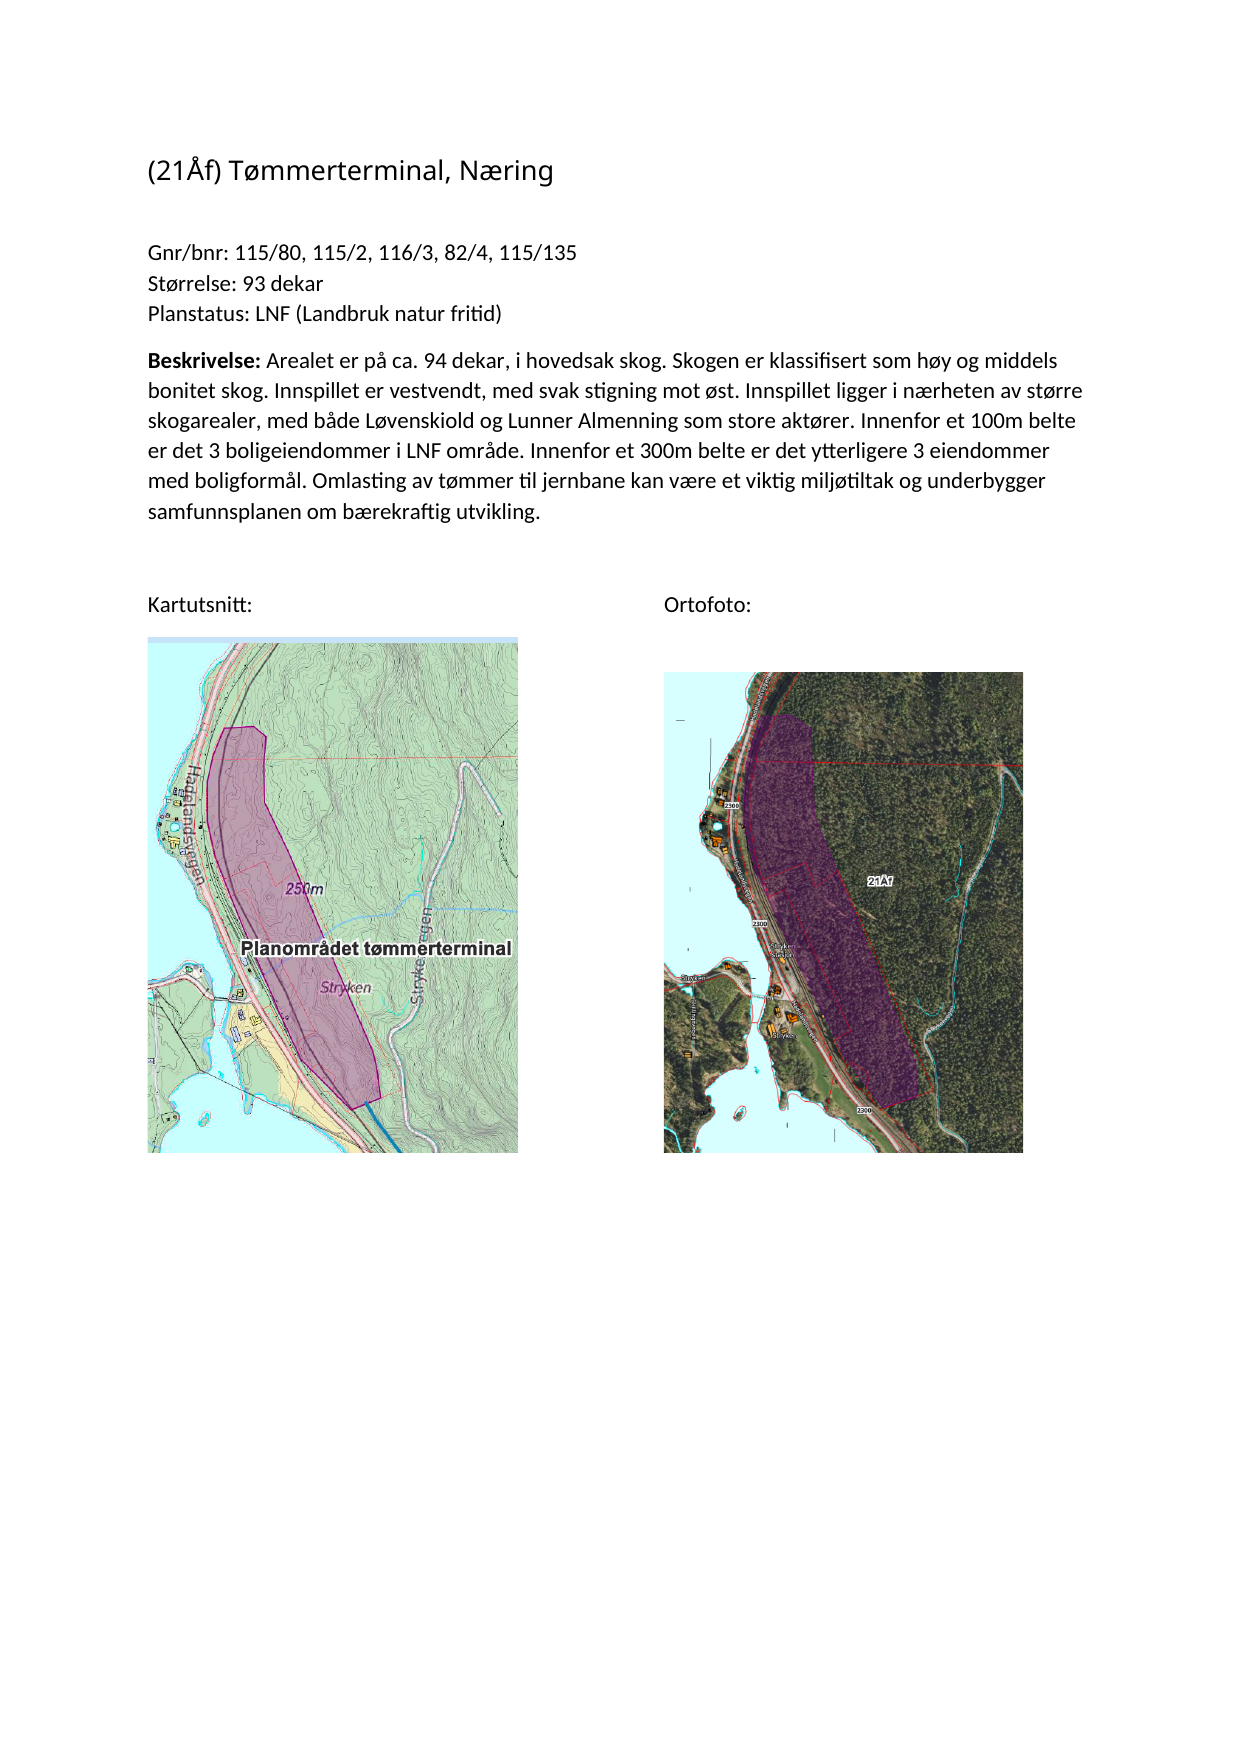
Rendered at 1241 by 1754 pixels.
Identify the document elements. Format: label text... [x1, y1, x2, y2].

subtitle (21Åf) Tømmerterminal, Næring [148, 152, 1093, 189]
text Beskrivelse: Arealet er på ca. 94 dekar, i hovedsak skog. Skogen er klassifisert som høy og middels bonitet skog. Innspillet er vestvendt, med svak stigning mot øst. Innspillet ligger i nærheten av større skogarealer, med både Løvenskiold og Lunner Almenning som store aktører. Innenfor et 100m belte er det 3 boligeiendommer i LNF område. Innenfor et 300m belte er det ytterligere 3 eiendommer med boligformål. Omlasting av tømmer til jernbane kan være et viktig miljøtiltak og underbygger samfunnsplanen om bærekraftig utvikling. [148, 346, 1093, 525]
text Kartutsnitt: Ortofoto: [148, 591, 1093, 618]
text Gnr/bnr: 115/80, 115/2, 116/3, 82/4, 115/135 Størrelse: 93 dekar Planstatus: LNF (Landbruk natur fritid) [148, 238, 1093, 327]
picture [663, 672, 1024, 1153]
picture [147, 637, 518, 1153]
